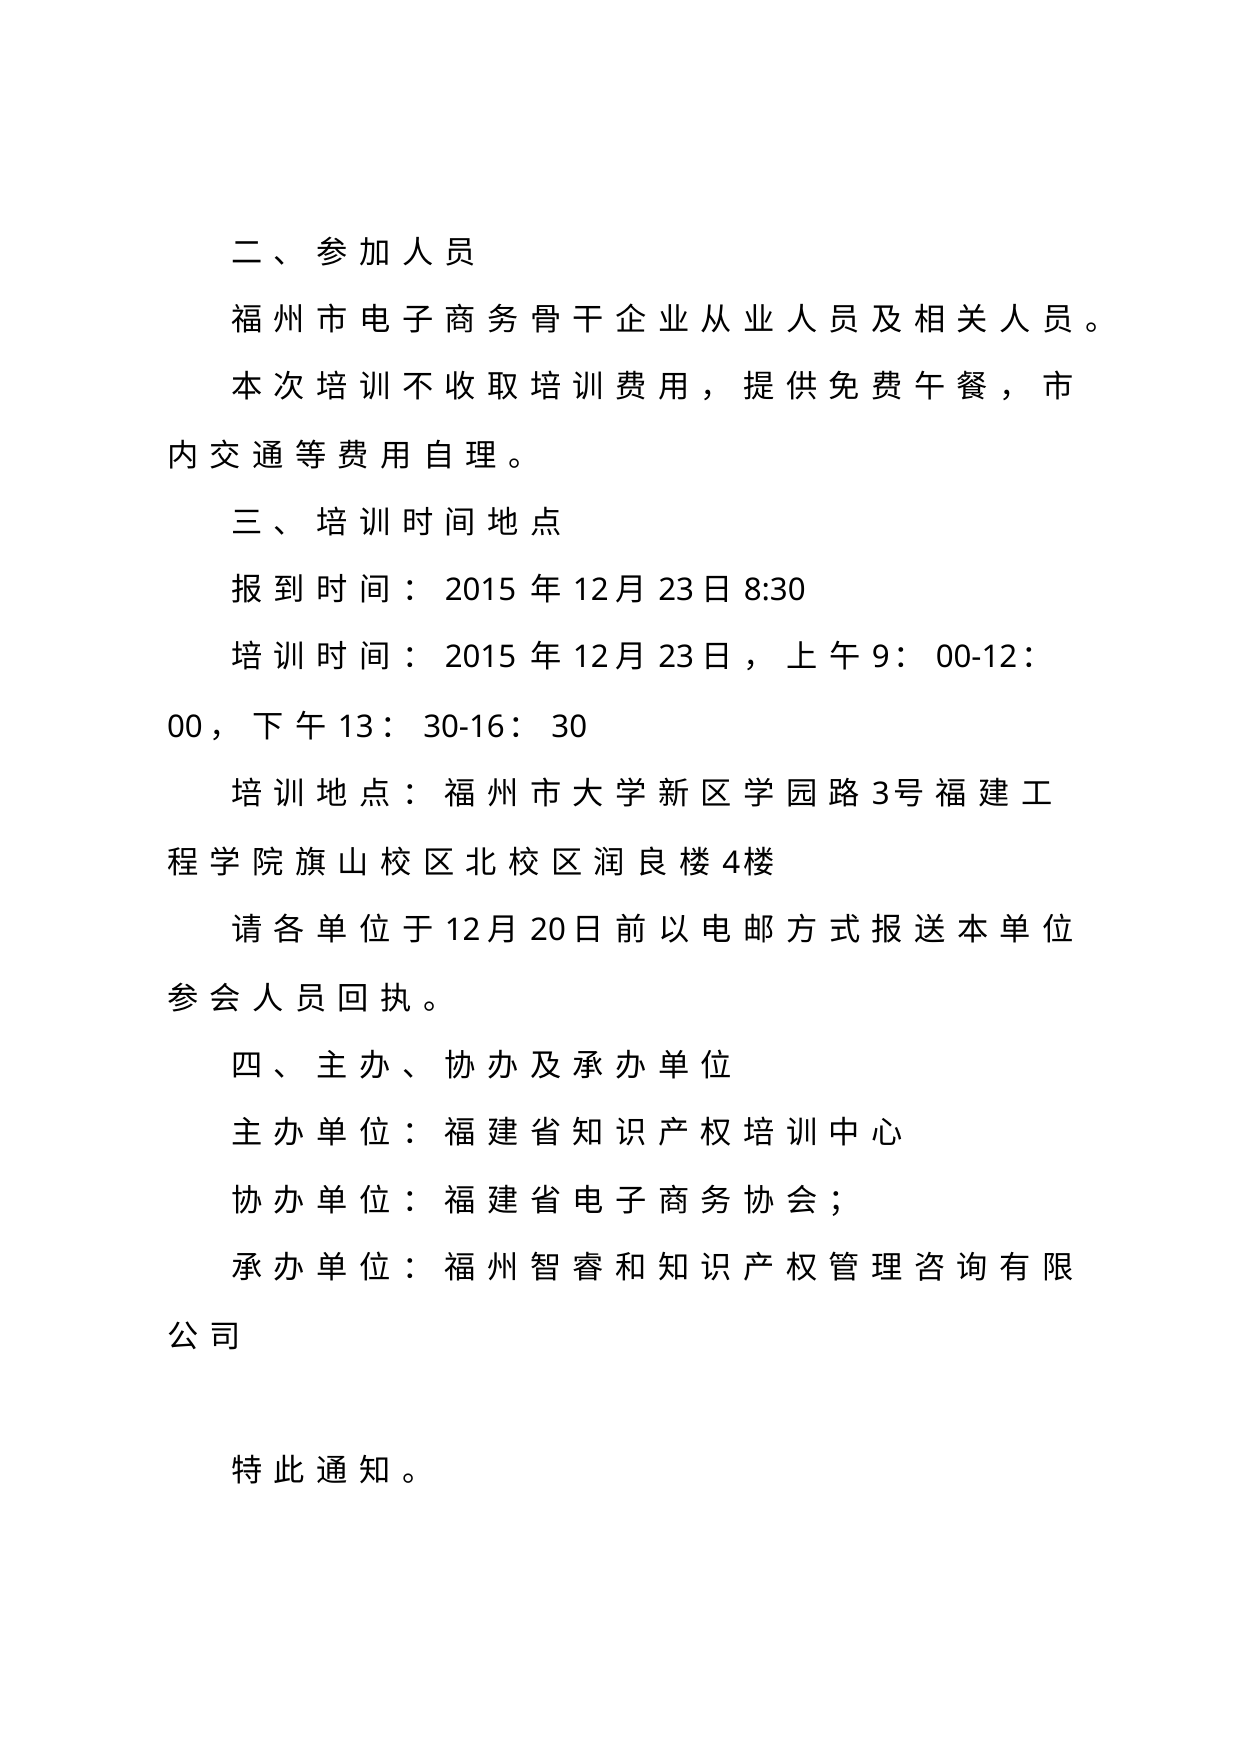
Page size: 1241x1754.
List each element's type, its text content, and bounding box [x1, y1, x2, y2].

text 培训时间：2015年12月23日，上午9：00-12：00，下午13：30-16：30 [167, 624, 1085, 754]
text 本次培训不收取培训费用，提供免费午餐，市内交通等费用自理。 [167, 353, 1085, 483]
text 承办单位：福州智睿和知识产权管理咨询有限公司 [167, 1234, 1085, 1364]
text 请各单位于12月20日前以电邮方式报送本单位参会人员回执。 [167, 897, 1085, 1026]
text 主办单位：福建省知识产权培训中心 [167, 1100, 1085, 1161]
text 四、主办、协办及承办单位 [167, 1033, 1085, 1093]
text 报到时间：2015年12月23日8:30 [167, 557, 1085, 617]
text 二、参加人员 [167, 219, 1085, 280]
text 特此通知。 [167, 1437, 1085, 1498]
text 培训地点：福州市大学新区学园路3号福建工程学院旗山校区北校区润良楼4楼 [167, 760, 1085, 890]
text 福州市电子商务骨干企业从业人员及相关人员。 [167, 286, 1085, 347]
text 三、培训时间地点 [167, 490, 1085, 550]
text 协办单位：福建省电子商务协会； [167, 1167, 1085, 1228]
